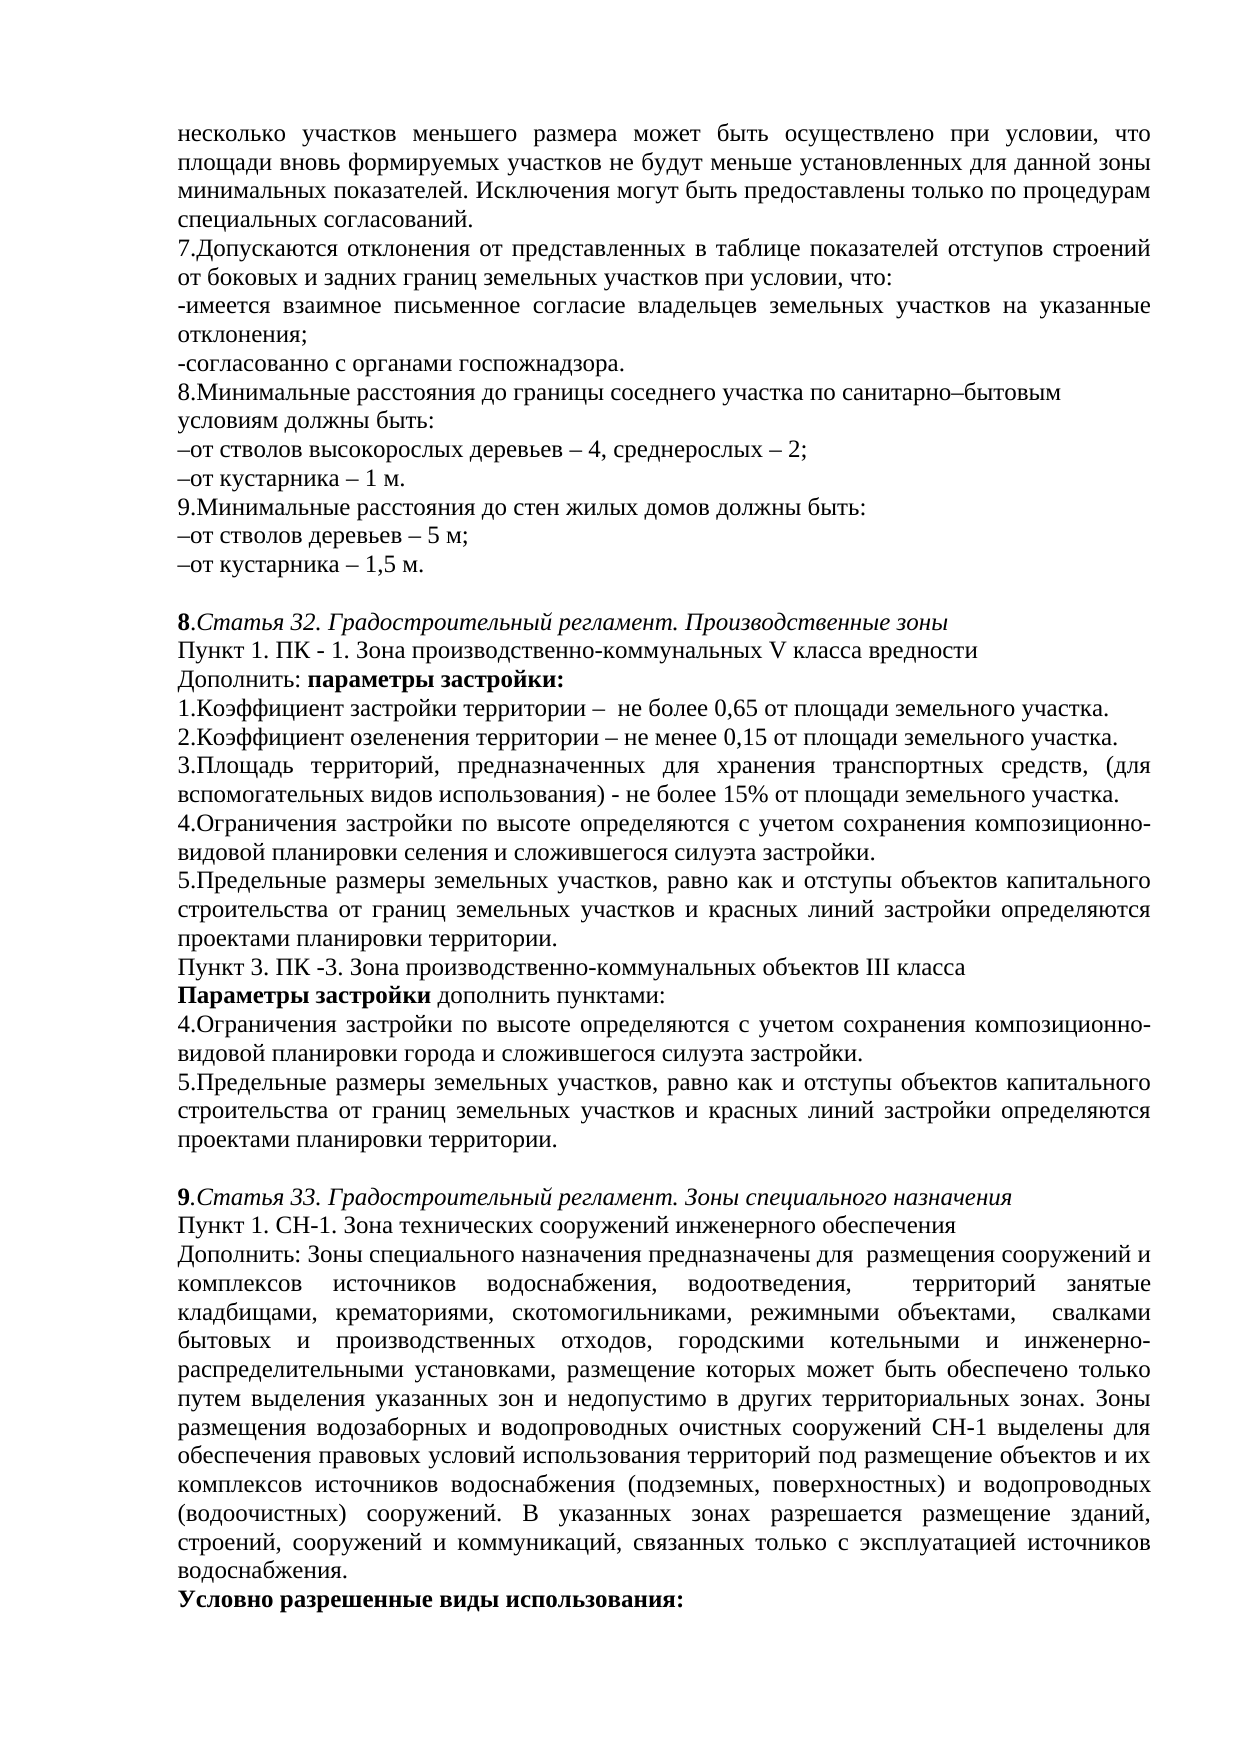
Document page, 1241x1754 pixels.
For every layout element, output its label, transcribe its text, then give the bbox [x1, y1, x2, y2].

text несколько участков меньшего размера может быть осуществлено при условии, что площади вновь формируемых участков не будут меньше установленных для данной зоны минимальных показателей. Исключения могут быть предоставлены только по процедурам специальных согласований. [177, 118, 1152, 233]
text Параметры застройки дополнить пунктами: [177, 981, 1152, 1009]
text 1.Коэффициент застройки территории – не более 0,65 от площади земельного участка. [177, 693, 1152, 722]
text 5.Предельные размеры земельных участков, равно как и отступы объектов капитального строительства от границ земельных участков и красных линий застройки определяются проектами планировки территории. [177, 1067, 1152, 1153]
text -согласованно с органами госпожнадзора. [177, 348, 1152, 377]
text 4.Ограничения застройки по высоте определяются с учетом сохранения композиционно-видовой планировки селения и сложившегося силуэта застройки. [177, 808, 1152, 866]
text 7.Допускаются отклонения от представленных в таблице показателей отступов строений от боковых и задних границ земельных участков при условии, что: [177, 233, 1152, 291]
text 9.Статья 33. Градостроительный регламент. Зоны специального назначения [177, 1182, 1152, 1211]
text Условно разрешенные виды использования: [177, 1584, 1152, 1613]
text 9.Минимальные расстояния до стен жилых домов должны быть: [177, 492, 1152, 521]
text Дополнить: Зоны специального назначения предназначены для размещения сооружений и комплексов источников водоснабжения, водоотведения, территорий занятые кладбищами, крематориями, скотомогильниками, режимными объектами, свалками бытовых и производственных отходов, городскими котельными и инженерно-распределительными установками, размещение которых может быть обеспечено только путем выделения указанных зон и недопустимо в других территориальных зонах. Зоны размещения водозаборных и водопроводных очистных сооружений СН-1 выделены для обеспечения правовых условий использования территорий под размещение объектов и их комплексов источников водоснабжения (подземных, поверхностных) и водопроводных (водоочистных) сооружений. В указанных зонах разрешается размещение зданий, строений, сооружений и коммуникаций, связанных только с эксплуатацией источников водоснабжения. [177, 1239, 1152, 1584]
text –от стволов высокорослых деревьев – 4, среднерослых – 2; [177, 434, 1152, 463]
text –от стволов деревьев – ; [177, 521, 1152, 549]
text –от кустарника – . [177, 549, 1152, 578]
text Пункт 1. ПК - 1. Зона производственно-коммунальных V класса вредности [177, 636, 1152, 664]
text Дополнить: параметры застройки: [177, 664, 1152, 693]
text условиям должны быть: [177, 406, 1152, 434]
text Пункт 1. СН-1. Зона технических сооружений инженерного обеспечения [177, 1211, 1152, 1239]
text 3.Площадь территорий, предназначенных для хранения транспортных средств, (для вспомогательных видов использования) - не более 15% от площади земельного участка. [177, 751, 1152, 808]
text 2.Коэффициент озеленения территории – не менее 0,15 от площади земельного участка. [177, 722, 1152, 751]
text Пункт 3. ПК -3. Зона производственно-коммунальных объектов III класса [177, 952, 1152, 981]
text -имеется взаимное письменное согласие владельцев земельных участков на указанные отклонения; [177, 291, 1152, 348]
text 8.Статья 32. Градостроительный регламент. Производственные зоны [177, 607, 1152, 636]
text 4.Ограничения застройки по высоте определяются с учетом сохранения композиционно-видовой планировки города и сложившегося силуэта застройки. [177, 1009, 1152, 1067]
text 5.Предельные размеры земельных участков, равно как и отступы объектов капитального строительства от границ земельных участков и красных линий застройки определяются проектами планировки территории. [177, 866, 1152, 952]
text –от кустарника – . [177, 463, 1152, 492]
text 8.Минимальные расстояния до границы соседнего участка по санитарно–бытовым [177, 377, 1152, 406]
